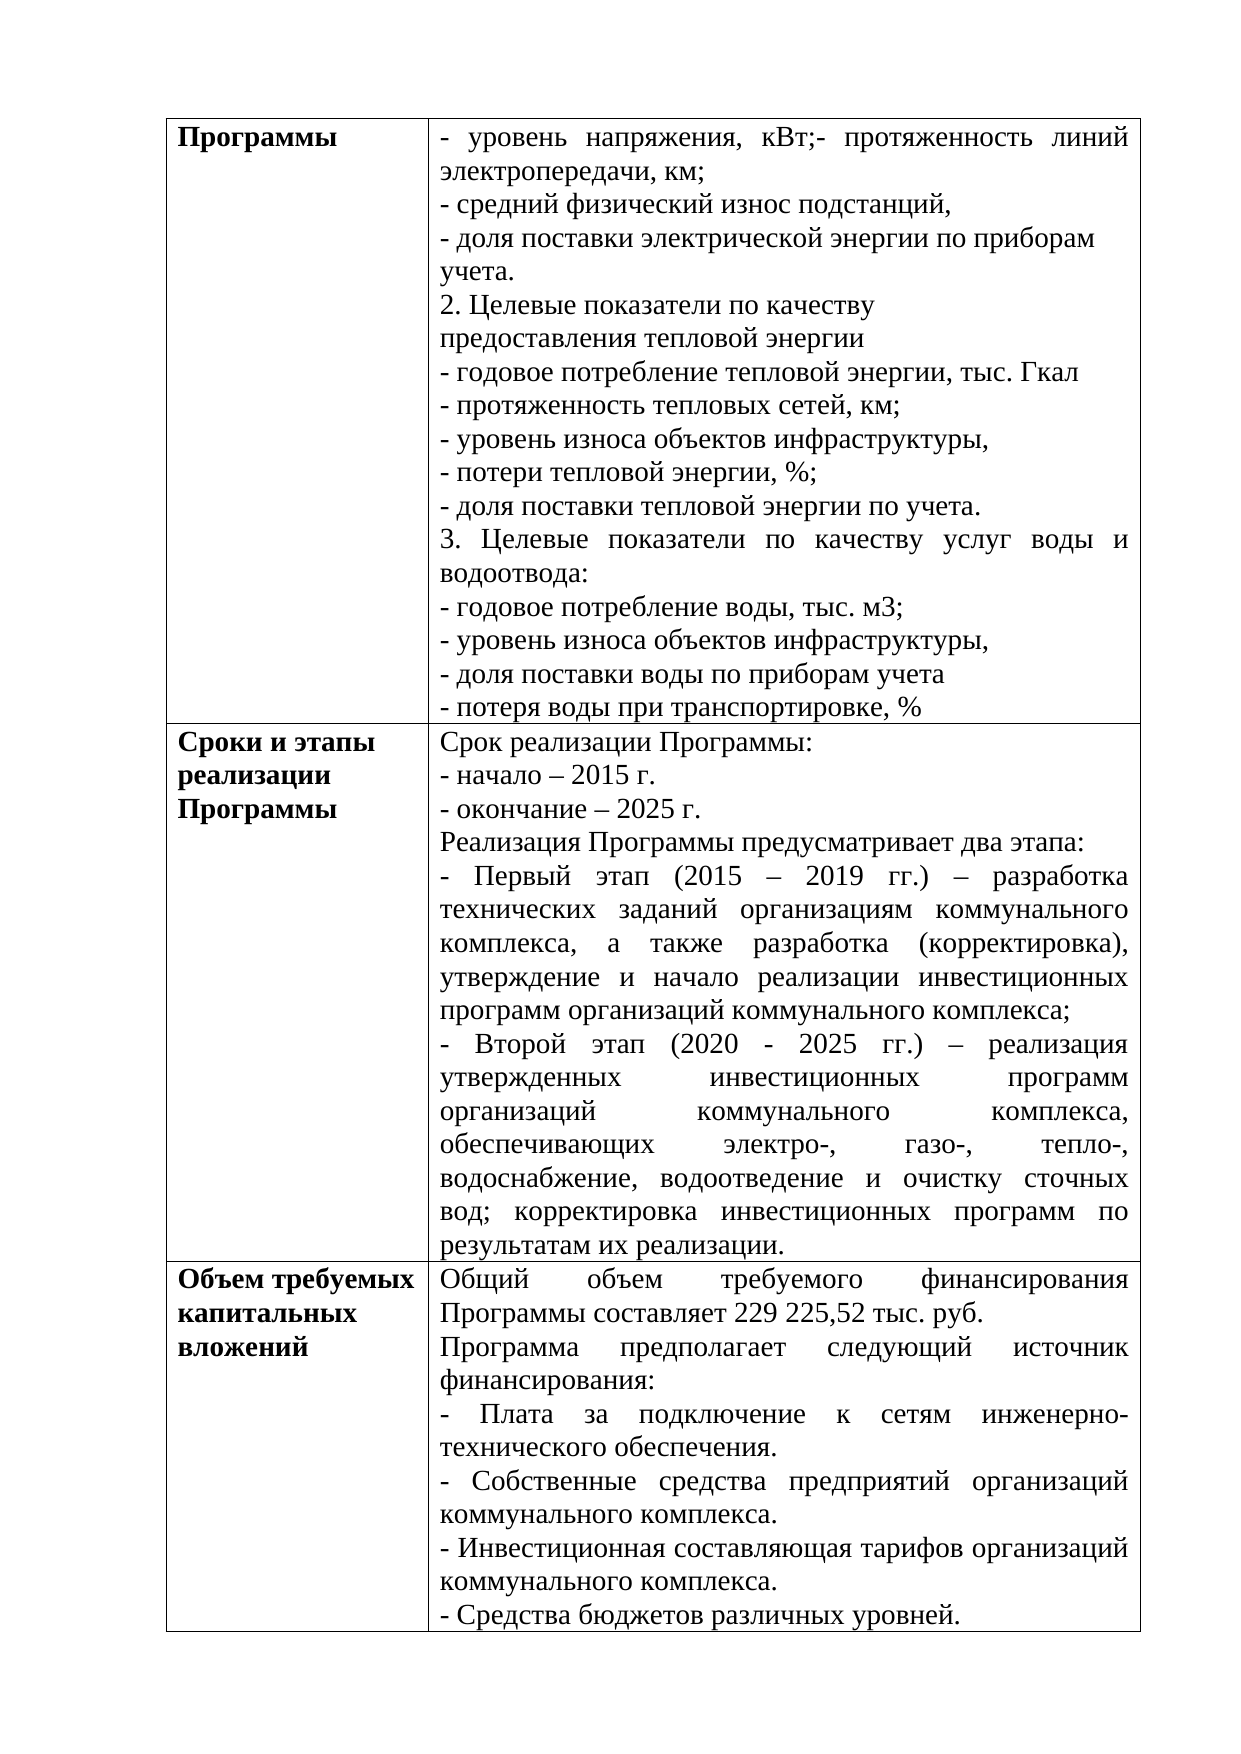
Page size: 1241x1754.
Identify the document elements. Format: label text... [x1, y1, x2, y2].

table_cell Срок реализации Программы: - начало – 2015 г. - окончание – . Реализация Программы предусматривает два этапа: - Первый этап (2015 – 2019 гг.) – разработка технических заданий организациям коммунального комплекса, а также разработка (корректировка), утверждение и начало реализации инвестиционных программ организаций коммунального комплекса; - Второй этап (2020 - 2025 гг.) – реализация утвержденных инвестиционных программ организаций коммунального комплекса, обеспечивающих электро-, газо-, тепло-, водоснабжение, водоотведение и очистку сточных вод; корректировка инвестиционных программ по результатам их реализации. [429, 724, 1140, 1261]
table_cell Сроки и этапы реализации Программы [167, 724, 428, 1261]
table_cell Объем требуемых капитальных вложений [167, 1262, 428, 1631]
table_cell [167, 119, 428, 723]
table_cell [429, 119, 1140, 723]
table_cell Общий объем требуемого финансирования Программы составляет 229 225,52 тыс. руб. Программа предполагает следующий источник финансирования: - Плата за подключение к сетям инженерно-технического обеспечения. - Собственные средства предприятий организаций коммунального комплекса. - Инвестиционная составляющая тарифов организаций коммунального комплекса. - Средства бюджетов различных уровней. [429, 1262, 1140, 1631]
